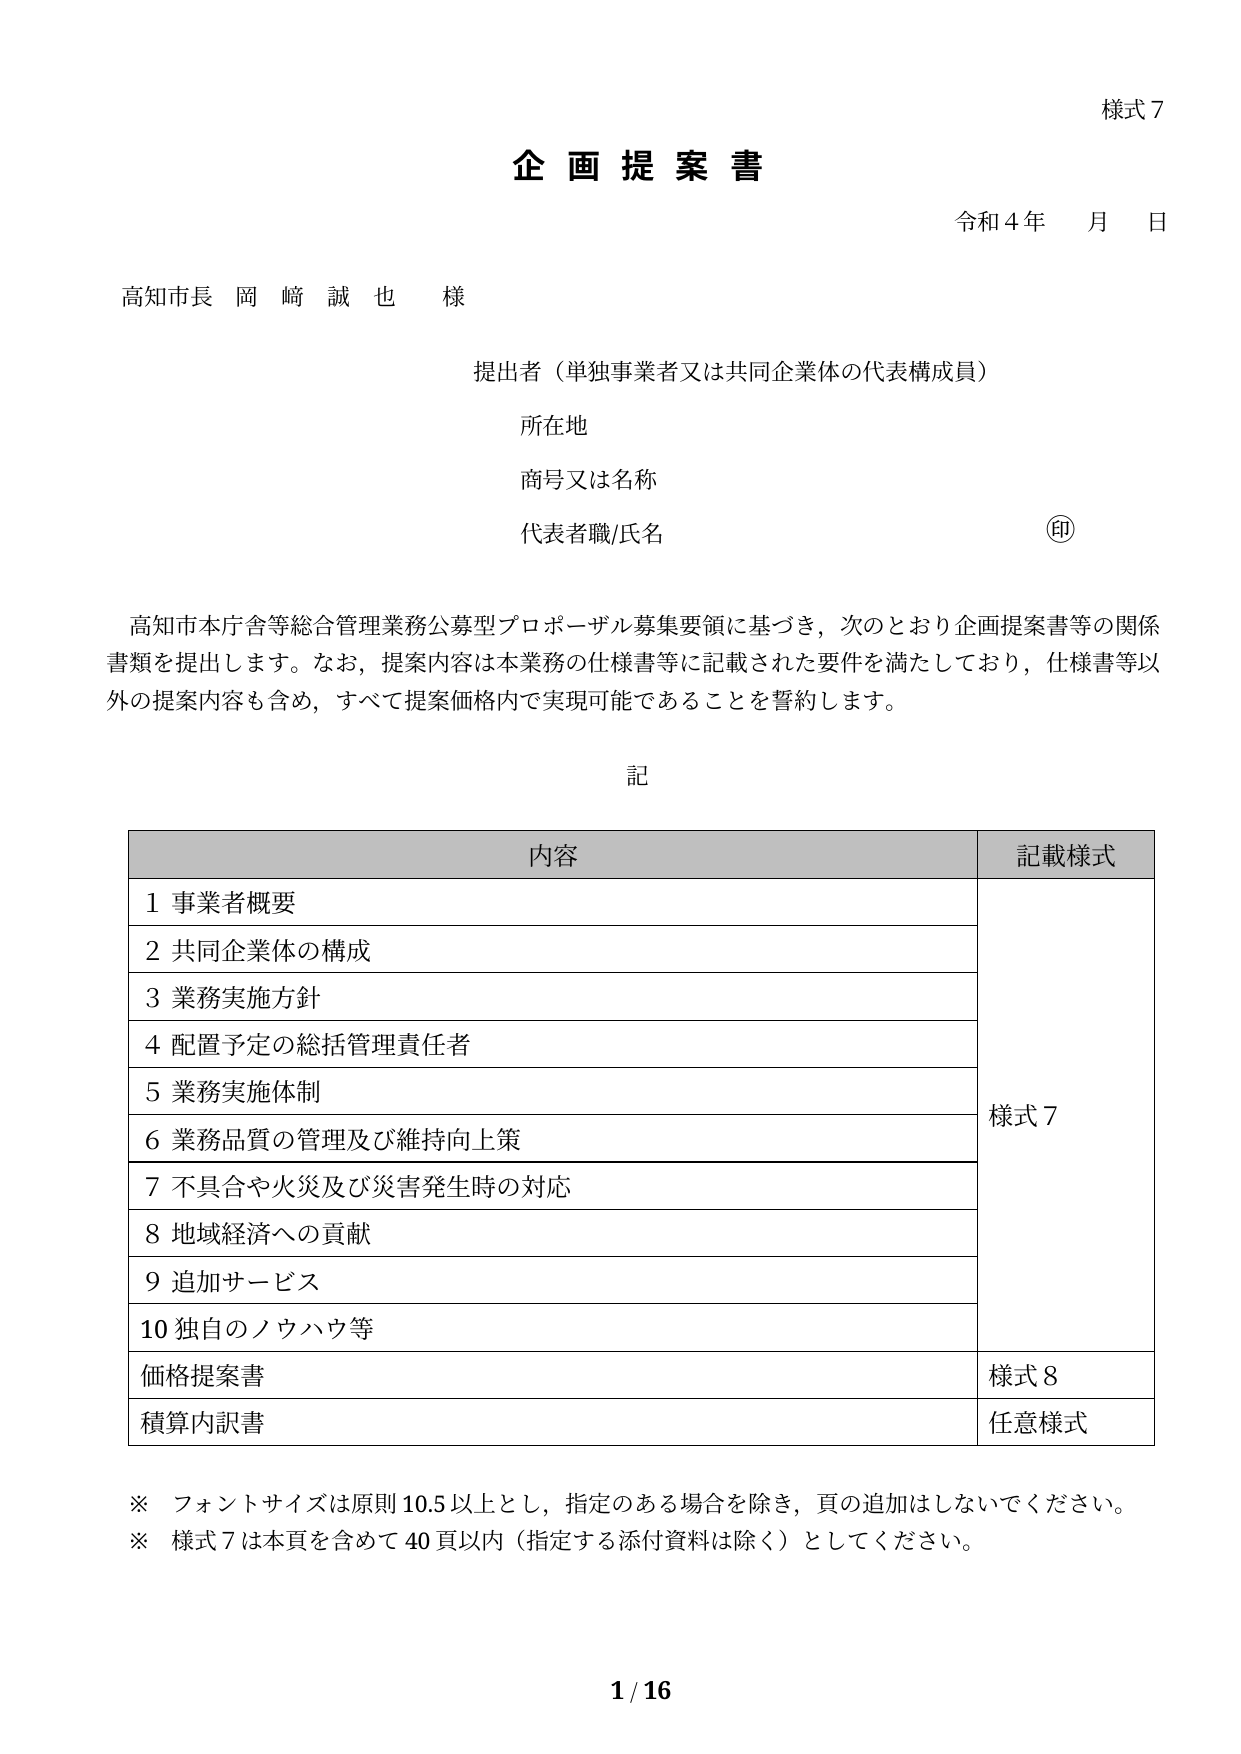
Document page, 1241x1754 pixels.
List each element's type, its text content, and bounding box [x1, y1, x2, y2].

table_cell 積算内訳書 [129, 1399, 977, 1445]
text ※ フォントサイズは原則10.5以上とし，指定のある場合を除き，頁の追加はしないでください。 [106, 1484, 1169, 1521]
table_cell １ 事業者概要 [129, 879, 977, 925]
text 令和４年 月 日 [106, 202, 1169, 239]
text 企画提案書 [106, 127, 1169, 202]
table_cell 様式８ [978, 1352, 1154, 1398]
text 商号又は名称 [106, 460, 1169, 497]
table_cell ８ 地域経済への貢献 [129, 1210, 977, 1256]
table_cell 価格提案書 [129, 1352, 977, 1398]
text 様式７ [106, 89, 1169, 127]
table_cell ４ 配置予定の総括管理責任者 [129, 1021, 977, 1067]
table_cell ５ 業務実施体制 [129, 1068, 977, 1114]
table_cell ３ 業務実施方針 [129, 973, 977, 1019]
text 高知市本庁舎等総合管理業務公募型プロポーザル募集要領に基づき，次のとおり企画提案書等の関係書類を提出します。なお，提案内容は本業務の仕様書等に記載された要件を満たしており，仕様書等以外の提案内容も含め，すべて提案価格内で実現可能であることを誓約します。 [106, 605, 1169, 718]
text 高知市長 岡 﨑 誠 也 様 [106, 277, 1169, 314]
table_cell 任意様式 [978, 1399, 1154, 1445]
text 所在地 [106, 406, 1169, 443]
text 記 [106, 755, 1169, 793]
table_cell 10 独自のノウハウ等 [129, 1304, 977, 1351]
text 提出者（単独事業者又は共同企業体の代表構成員） [106, 352, 1169, 389]
table_cell ６ 業務品質の管理及び維持向上策 [129, 1115, 977, 1161]
text ※ 様式７は本頁を含めて40頁以内（指定する添付資料は除く）としてください。 [106, 1521, 1169, 1559]
table_header 内容 [129, 831, 977, 878]
text 代表者職/氏名 [106, 514, 1169, 551]
table_cell ２ 共同企業体の構成 [129, 926, 977, 972]
table_header 記載様式 [978, 831, 1154, 878]
table_cell 様式７ [978, 879, 1154, 1351]
table_cell ９ 追加サービス [129, 1257, 977, 1303]
table_cell ７ 不具合や火災及び災害発生時の対応 [129, 1163, 977, 1209]
